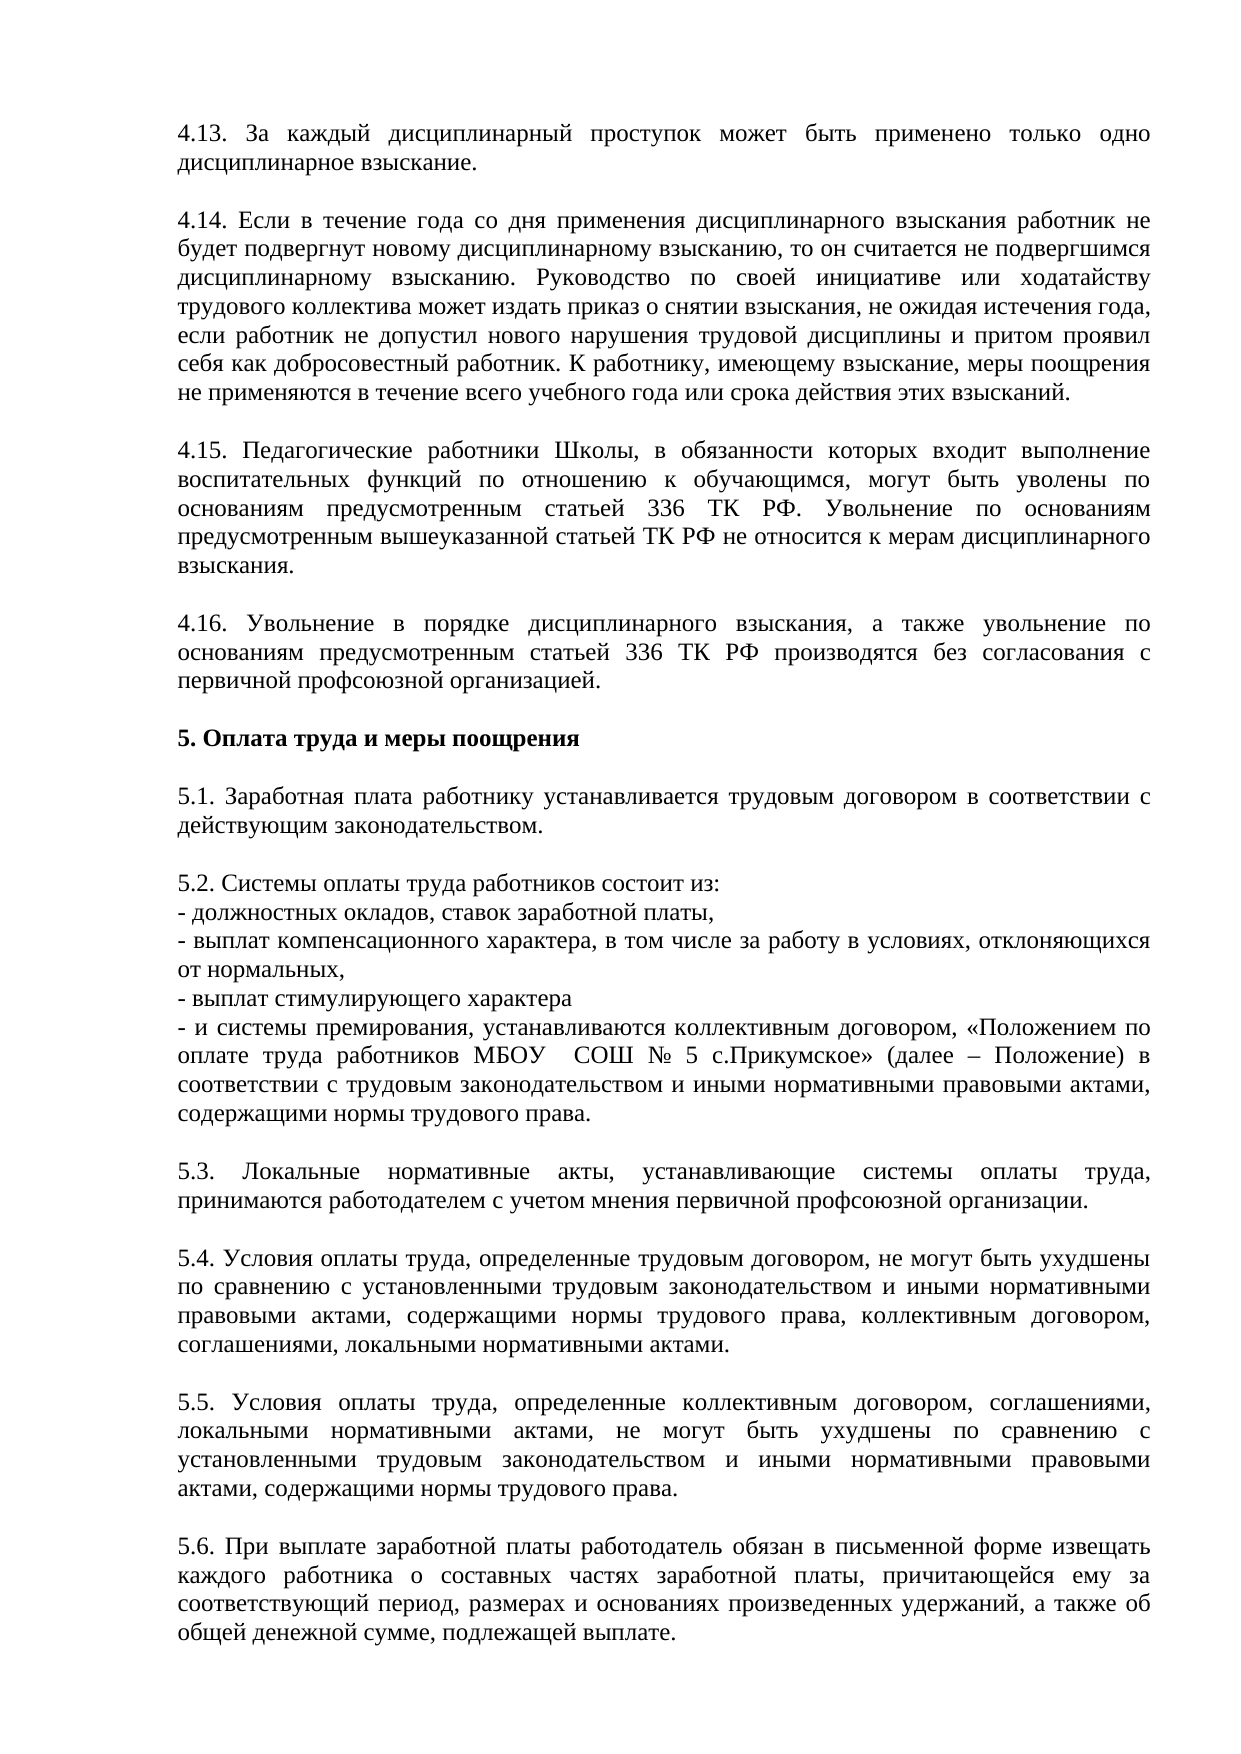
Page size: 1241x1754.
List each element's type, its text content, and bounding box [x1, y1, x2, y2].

text 5.4. Условия оплаты труда, определенные трудовым договором, не могут быть ухудшены по сравнению с установленными трудовым законодательством и иными нормативными правовыми актами, содержащими нормы трудового права, коллективным договором, соглашениями, локальными нормативными актами. [177, 1243, 1152, 1358]
text 4.16. Увольнение в порядке дисциплинарного взыскания, а также увольнение по основаниям предусмотренным статьей 336 ТК РФ производятся без согласования с первичной профсоюзной организацией. [177, 608, 1152, 694]
text 4.13. За каждый дисциплинарный проступок может быть применено только одно дисциплинарное взыскание. [177, 118, 1152, 176]
text - должностных окладов, ставок заработной платы, [177, 897, 1152, 926]
text 4.14. Если в течение года со дня применения дисциплинарного взыскания работник не будет подвергнут новому дисциплинарному взысканию, то он считается не подвергшимся дисциплинарному взысканию. Руководство по своей инициативе или ходатайству трудового коллектива может издать приказ о снятии взыскания, не ожидая истечения года, если работник не допустил нового нарушения трудовой дисциплины и притом проявил себя как добросовестный работник. К работнику, имеющему взыскание, меры поощрения не применяются в течение всего учебного года или срока действия этих взысканий. [177, 205, 1152, 406]
text - и системы премирования, устанавливаются коллективным договором, «Положением по оплате труда работников МБОУ СОШ № 5 с.Прикумское» (далее – Положение) в соответствии с трудовым законодательством и иными нормативными правовыми актами, содержащими нормы трудового права. [177, 1012, 1152, 1127]
text - выплат стимулирующего характера [177, 983, 1152, 1012]
text 5. Оплата труда и меры поощрения [177, 723, 1152, 752]
text 4.15. Педагогические работники Школы, в обязанности которых входит выполнение воспитательных функций по отношению к обучающимся, могут быть уволены по основаниям предусмотренным статьей 336 ТК РФ. Увольнение по основаниям предусмотренным вышеуказанной статьей ТК РФ не относится к мерам дисциплинарного взыскания. [177, 435, 1152, 579]
text - выплат компенсационного характера, в том числе за работу в условиях, отклоняющихся от нормальных, [177, 926, 1152, 983]
text 5.3. Локальные нормативные акты, устанавливающие системы оплаты труда, принимаются работодателем с учетом мнения первичной профсоюзной организации. [177, 1156, 1152, 1213]
text 5.6. При выплате заработной платы работодатель обязан в письменной форме извещать каждого работника о составных частях заработной платы, причитающейся ему за соответствующий период, размерах и основаниях произведенных удержаний, а также об общей денежной сумме, подлежащей выплате. [177, 1531, 1152, 1646]
text 5.1. Заработная плата работнику устанавливается трудовым договором в соответствии с действующим законодательством. [177, 781, 1152, 839]
text 5.2. Системы оплаты труда работников состоит из: [177, 868, 1152, 897]
text 5.5. Условия оплаты труда, определенные коллективным договором, соглашениями, локальными нормативными актами, не могут быть ухудшены по сравнению с установленными трудовым законодательством и иными нормативными правовыми актами, содержащими нормы трудового права. [177, 1387, 1152, 1502]
